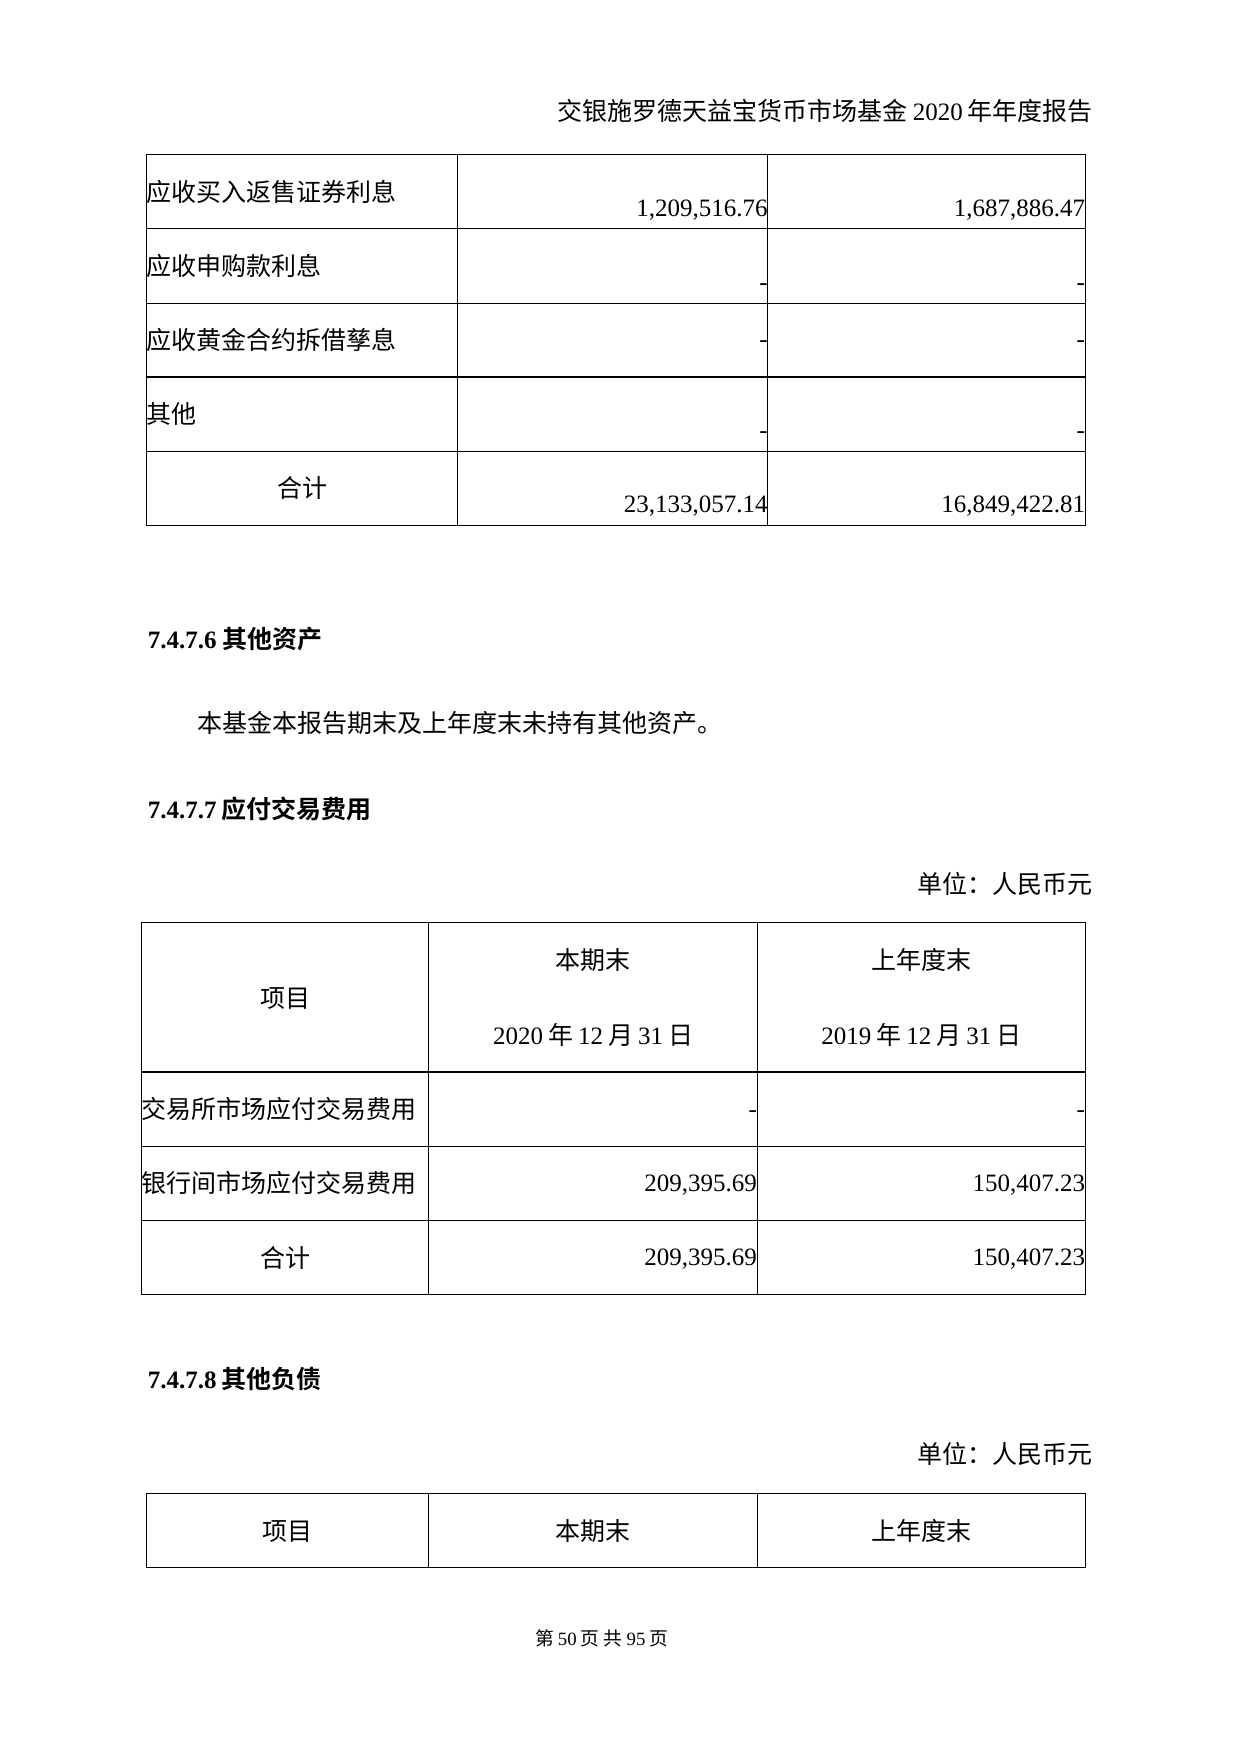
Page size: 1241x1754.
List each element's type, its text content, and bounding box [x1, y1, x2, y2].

table_cell - [768, 378, 1085, 451]
text 本基金本报告期末及上年度末未持有其他资产。 [148, 689, 1092, 754]
table_cell 应收买入返售证券利息 [147, 155, 457, 228]
table_cell 应收黄金合约拆借孳息 [147, 304, 457, 376]
table_header 项目 [147, 1494, 428, 1567]
table_cell 150,407.23 [758, 1147, 1085, 1219]
table_header 上年度末 2019年12月31日 [758, 1494, 1085, 1567]
table_header 本期末 2020年12月31日 [429, 1494, 757, 1567]
table_cell 209,395.69 [429, 1221, 757, 1294]
table_cell - [458, 304, 767, 376]
text 7.4.7.6 其他资产 [148, 606, 1092, 671]
text 7.4.7.8其他负债 [148, 1345, 1092, 1410]
table_cell 银行间市场应付交易费用 [142, 1147, 428, 1219]
table_header 项目 [142, 923, 428, 1071]
table_cell 应收申购款利息 [147, 229, 457, 302]
text 单位：人民币元 [149, 850, 1092, 915]
table_cell 合计 [147, 452, 457, 524]
table_cell 合计 [142, 1221, 428, 1294]
table_cell - [458, 378, 767, 451]
table_cell - [429, 1073, 757, 1146]
text 7.4.7.7应付交易费用 [148, 775, 1092, 840]
table_cell 交易所市场应付交易费用 [142, 1073, 428, 1146]
table_cell - [768, 229, 1085, 302]
table_header 上年度末 2019年12月31日 [758, 923, 1085, 1071]
table_cell 209,395.69 [429, 1147, 757, 1219]
table_cell - [758, 1073, 1085, 1146]
table_cell 1,209,516.76 [458, 155, 767, 228]
table_cell 1,687,886.47 [768, 155, 1085, 228]
table_cell 16,849,422.81 [768, 452, 1085, 524]
table_cell - [458, 229, 767, 302]
table_header 本期末 2020年12月31日 [429, 923, 757, 1071]
text 单位：人民币元 [148, 1420, 1092, 1485]
table_cell 150,407.23 [758, 1221, 1085, 1294]
table_cell - [768, 304, 1085, 376]
table_cell 23,133,057.14 [458, 452, 767, 524]
table_cell 其他 [147, 378, 457, 451]
